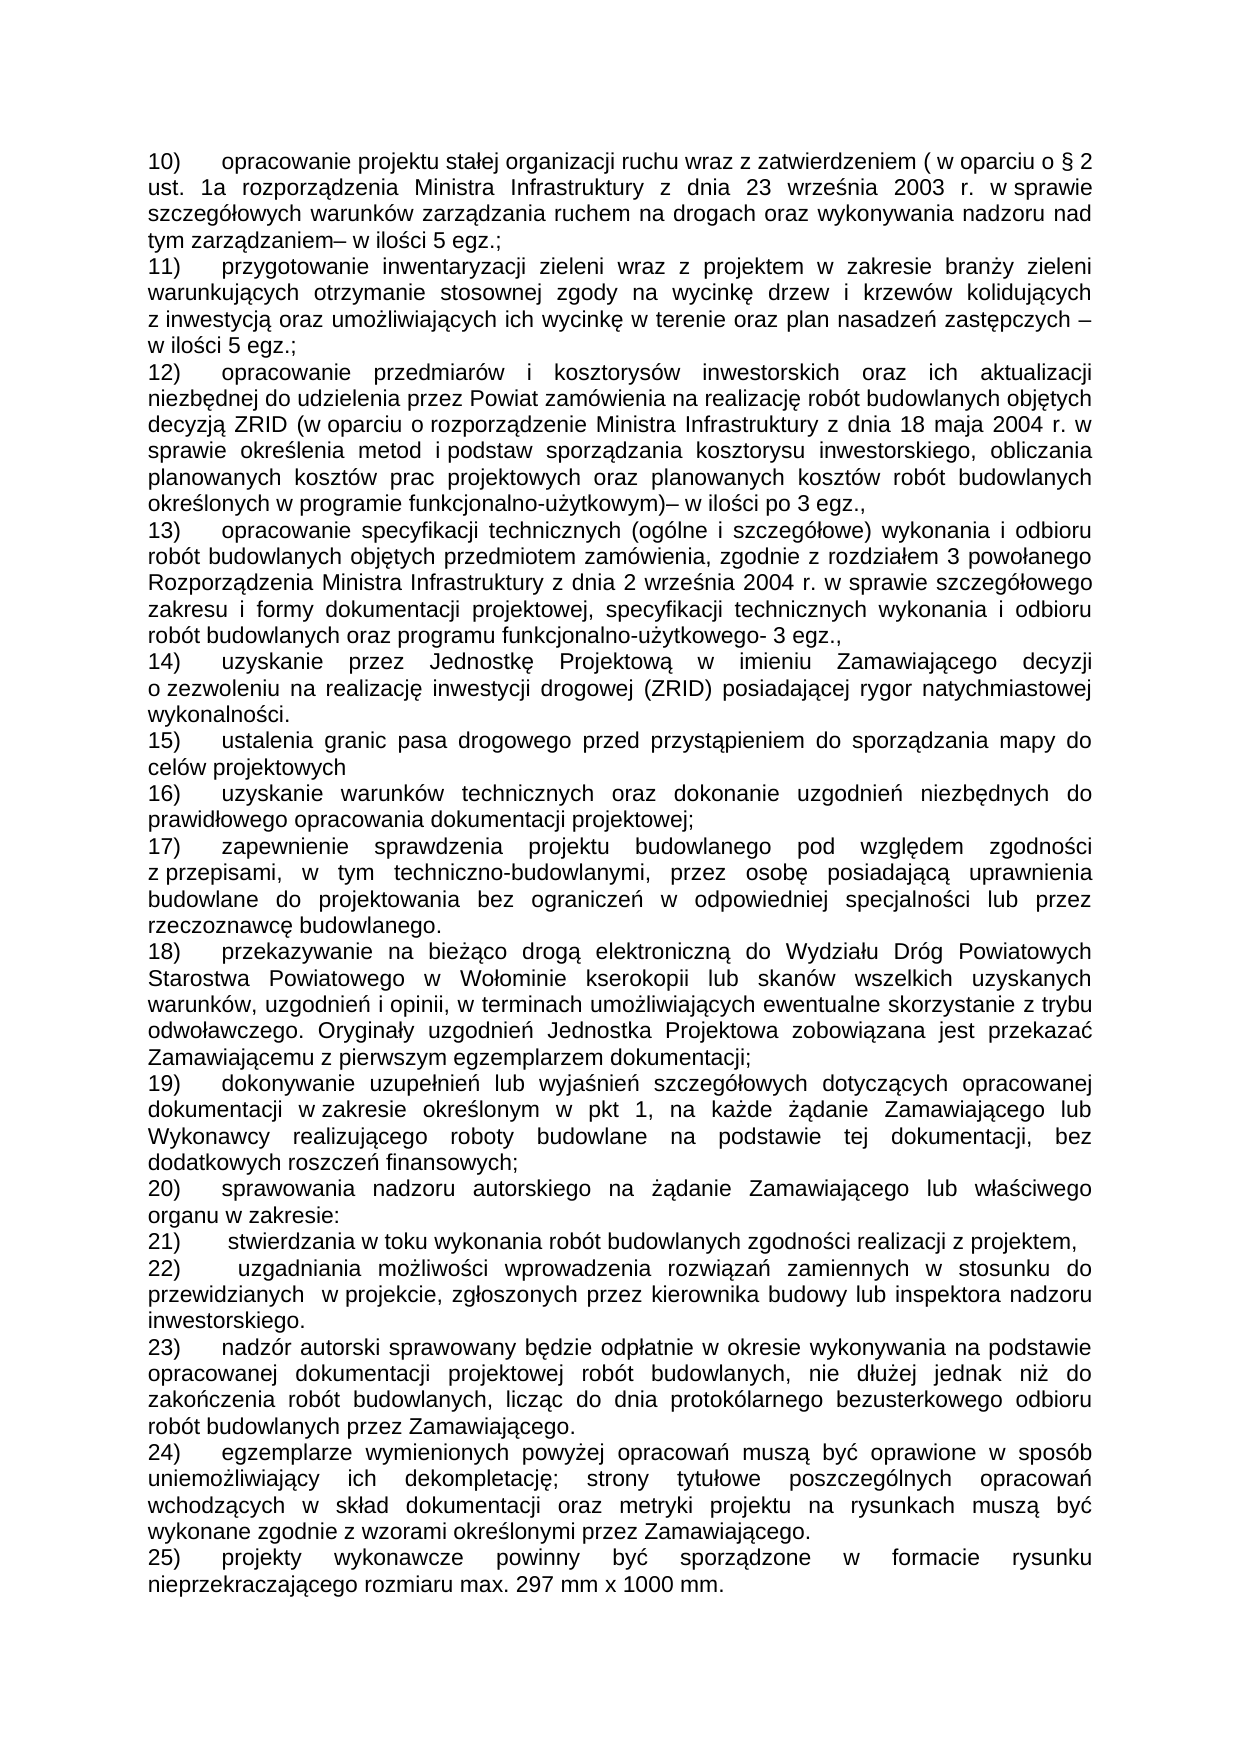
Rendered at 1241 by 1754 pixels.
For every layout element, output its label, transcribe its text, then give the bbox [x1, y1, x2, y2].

list nadzór autorski sprawowany będzie odpłatnie w okresie wykonywania na podstawie opracowanej dokumentacji projektowej robót budowlanych, nie dłużej jednak niż do zakończenia robót budowlanych, licząc do dnia protokólarnego bezusterkowego odbioru robót budowlanych przez Zamawiającego. [148, 1333, 1093, 1439]
list projekty wykonawcze powinny być sporządzone w formacie rysunku nieprzekraczającego rozmiaru max. 297 mm x 1000 mm. [148, 1544, 1093, 1597]
list egzemplarze wymienionych powyżej opracowań muszą być oprawione w sposób uniemożliwiający ich dekompletację; strony tytułowe poszczególnych opracowań wchodzących w skład dokumentacji oraz metryki projektu na rysunkach muszą być wykonane zgodnie z wzorami określonymi przez Zamawiającego. [148, 1439, 1093, 1544]
list przygotowanie inwentaryzacji zieleni wraz z projektem w zakresie branży zieleni warunkujących otrzymanie stosownej zgody na wycinkę drzew i krzewów kolidujących z inwestycją oraz umożliwiających ich wycinkę w terenie oraz plan nasadzeń zastępczych – w ilości 5 egz.; [148, 253, 1093, 358]
list przekazywanie na bieżąco drogą elektroniczną do Wydziału Dróg Powiatowych Starostwa Powiatowego w Wołominie kserokopii lub skanów wszelkich uzyskanych warunków, uzgodnień i opinii, w terminach umożliwiających ewentualne skorzystanie z trybu odwoławczego. Oryginały uzgodnień Jednostka Projektowa zobowiązana jest przekazać Zamawiającemu z pierwszym egzemplarzem dokumentacji; [148, 938, 1093, 1070]
list stwierdzania w toku wykonania robót budowlanych zgodności realizacji z projektem, [148, 1228, 1093, 1254]
list opracowanie specyfikacji technicznych (ogólne i szczegółowe) wykonania i odbioru robót budowlanych objętych przedmiotem zamówienia, zgodnie z rozdziałem 3 powołanego Rozporządzenia Ministra Infrastruktury z dnia 2 września 2004 r. w sprawie szczegółowego zakresu i formy dokumentacji projektowej, specyfikacji technicznych wykonania i odbioru robót budowlanych oraz programu funkcjonalno-użytkowego- 3 egz., [148, 517, 1093, 648]
list opracowanie przedmiarów i kosztorysów inwestorskich oraz ich aktualizacji niezbędnej do udzielenia przez Powiat zamówienia na realizację robót budowlanych objętych decyzją ZRID (w oparciu o rozporządzenie Ministra Infrastruktury z dnia 18 maja 2004 r. w sprawie określenia metod i podstaw sporządzania kosztorysu inwestorskiego, obliczania planowanych kosztów prac projektowych oraz planowanych kosztów robót budowlanych określonych w programie funkcjonalno-użytkowym)– w ilości po 3 egz., [148, 358, 1093, 517]
list uzyskanie przez Jednostkę Projektową w imieniu Zamawiającego decyzji o zezwoleniu na realizację inwestycji drogowej (ZRID) posiadającej rygor natychmiastowej wykonalności. [148, 648, 1093, 727]
list sprawowania nadzoru autorskiego na żądanie Zamawiającego lub właściwego organu w zakresie: [148, 1175, 1093, 1228]
list ustalenia granic pasa drogowego przed przystąpieniem do sporządzania mapy do celów projektowych [148, 727, 1093, 780]
list opracowanie projektu stałej organizacji ruchu wraz z zatwierdzeniem ( w oparciu o § 2 ust. 1a rozporządzenia Ministra Infrastruktury z dnia 23 września 2003 r. w sprawie szczegółowych warunków zarządzania ruchem na drogach oraz wykonywania nadzoru nad tym zarządzaniem– w ilości 5 egz.; [148, 148, 1093, 253]
list zapewnienie sprawdzenia projektu budowlanego pod względem zgodności z przepisami, w tym techniczno-budowlanymi, przez osobę posiadającą uprawnienia budowlane do projektowania bez ograniczeń w odpowiedniej specjalności lub przez rzeczoznawcę budowlanego. [148, 833, 1093, 938]
list dokonywanie uzupełnień lub wyjaśnień szczegółowych dotyczących opracowanej dokumentacji w zakresie określonym w pkt 1, na każde żądanie Zamawiającego lub Wykonawcy realizującego roboty budowlane na podstawie tej dokumentacji, bez dodatkowych roszczeń finansowych; [148, 1070, 1093, 1175]
list uzyskanie warunków technicznych oraz dokonanie uzgodnień niezbędnych do prawidłowego opracowania dokumentacji projektowej; [148, 780, 1093, 833]
list uzgadniania możliwości wprowadzenia rozwiązań zamiennych w stosunku do przewidzianych w projekcie, zgłoszonych przez kierownika budowy lub inspektora nadzoru inwestorskiego. [148, 1254, 1093, 1333]
